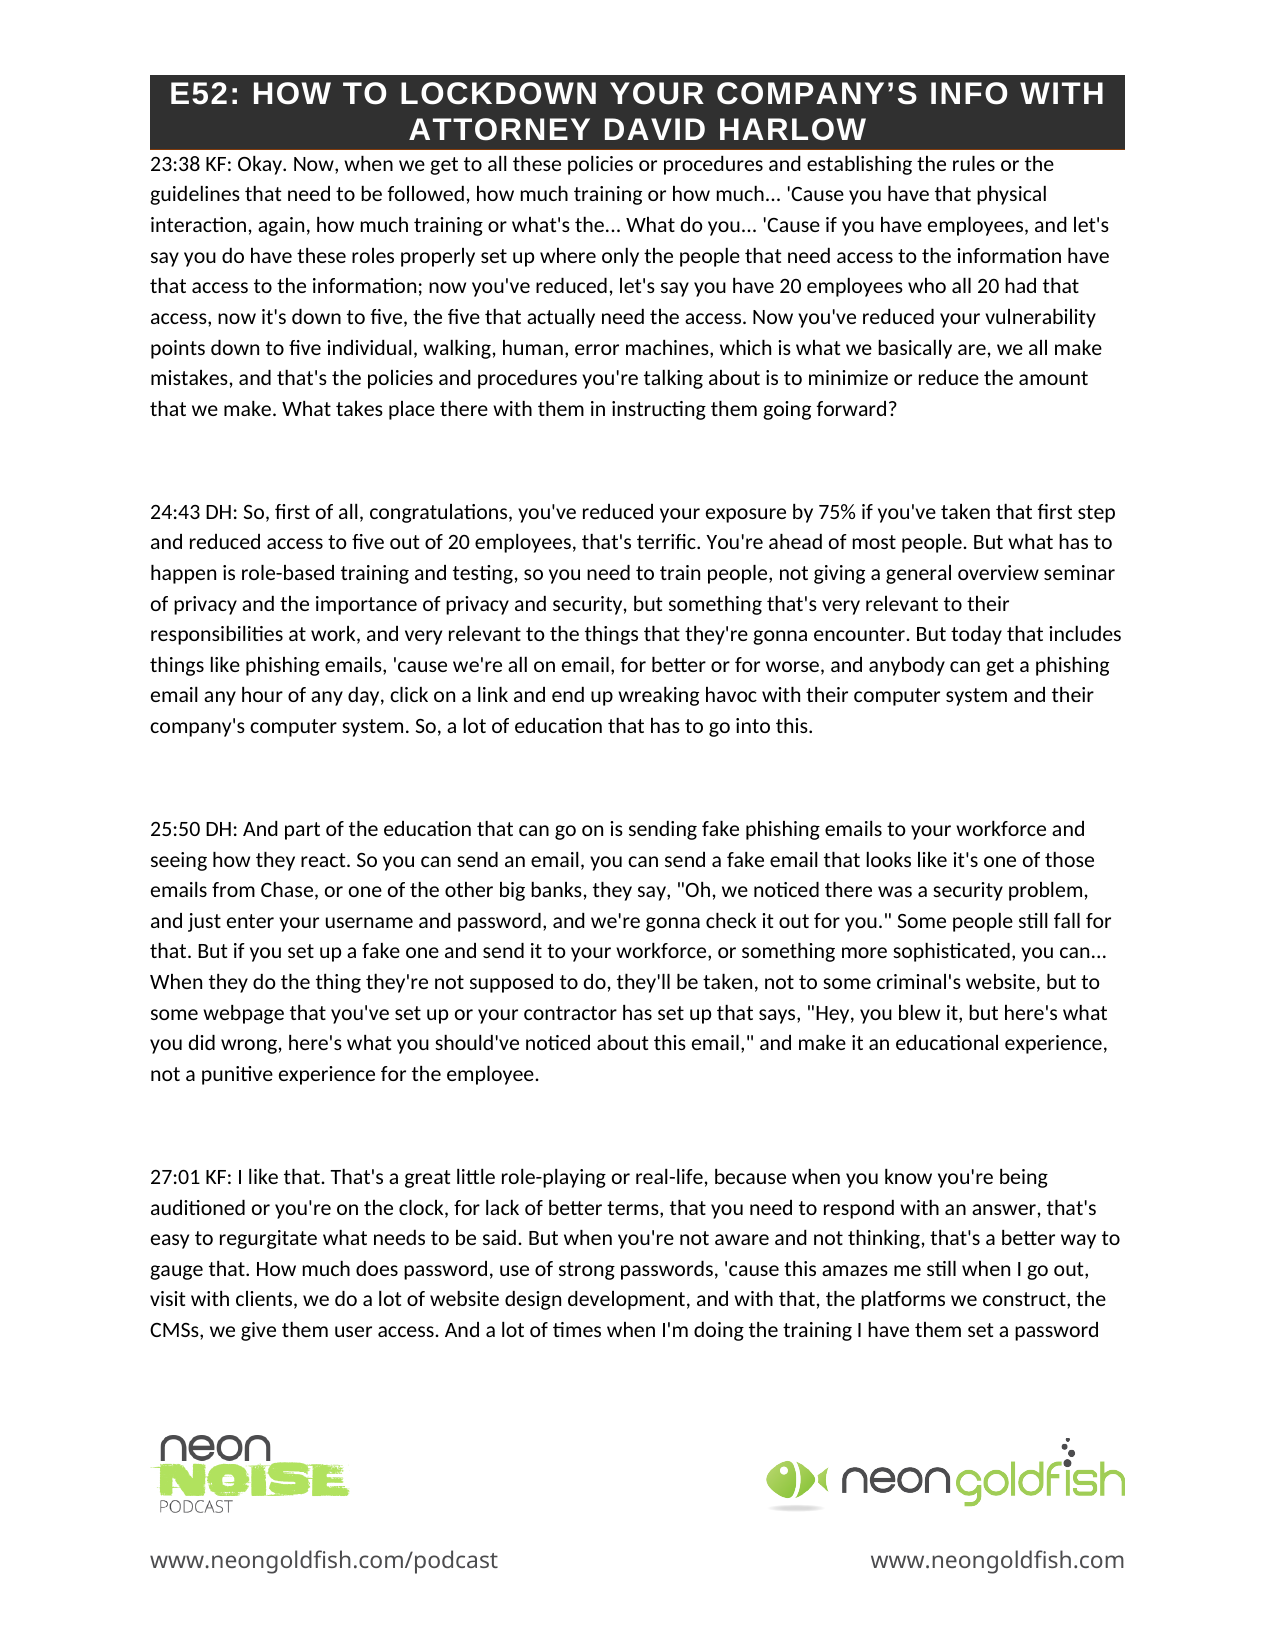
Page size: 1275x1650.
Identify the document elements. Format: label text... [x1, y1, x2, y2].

picture [765, 1438, 1125, 1513]
picture [150, 1431, 350, 1513]
text 24:43 DH: So, first of all, congratulations, you've reduced your exposure by 75% if you've taken that first step and reduced access to five out of 20 employees, that's terrific. You're ahead of most people. But what has to happen is role-based training and testing, so you need to train people, not giving a general overview seminar of privacy and the importance of privacy and security, but something that's very relevant to their responsibilities at work, and very relevant to the things that they're gonna encounter. But today that includes things like phishing emails, 'cause we're all on email, for better or for worse, and anybody can get a phishing email any hour of any day, click on a link and end up wreaking havoc with their computer system and their company's computer system. So, a lot of education that has to go into this. [150, 498, 1125, 739]
text 23:38 KF: Okay. Now, when we get to all these policies or procedures and establishing the rules or the guidelines that need to be followed, how much training or how much... 'Cause you have that physical interaction, again, how much training or what's the... What do you... 'Cause if you have employees, and let's say you do have these roles properly set up where only the people that need access to the information have that access to the information; now you've reduced, let's say you have 20 employees who all 20 had that access, now it's down to five, the five that actually need the access. Now you've reduced your vulnerability points down to five individual, walking, human, error machines, which is what we basically are, we all make mistakes, and that's the policies and procedures you're talking about is to minimize or reduce the amount that we make. What takes place there with them in instructing them going forward? [150, 150, 1125, 422]
text 25:50 DH: And part of the education that can go on is sending fake phishing emails to your workforce and seeing how they react. So you can send an email, you can send a fake email that looks like it's one of those emails from Chase, or one of the other big banks, they say, "Oh, we noticed there was a security problem, and just enter your username and password, and we're gonna check it out for you." Some people still fall for that. But if you set up a fake one and send it to your workforce, or something more sophisticated, you can... When they do the thing they're not supposed to do, they'll be taken, not to some criminal's website, but to some webpage that you've set up or your contractor has set up that says, "Hey, you blew it, but here's what you did wrong, here's what you should've noticed about this email," and make it an educational experience, not a punitive experience for the employee. [150, 815, 1125, 1087]
